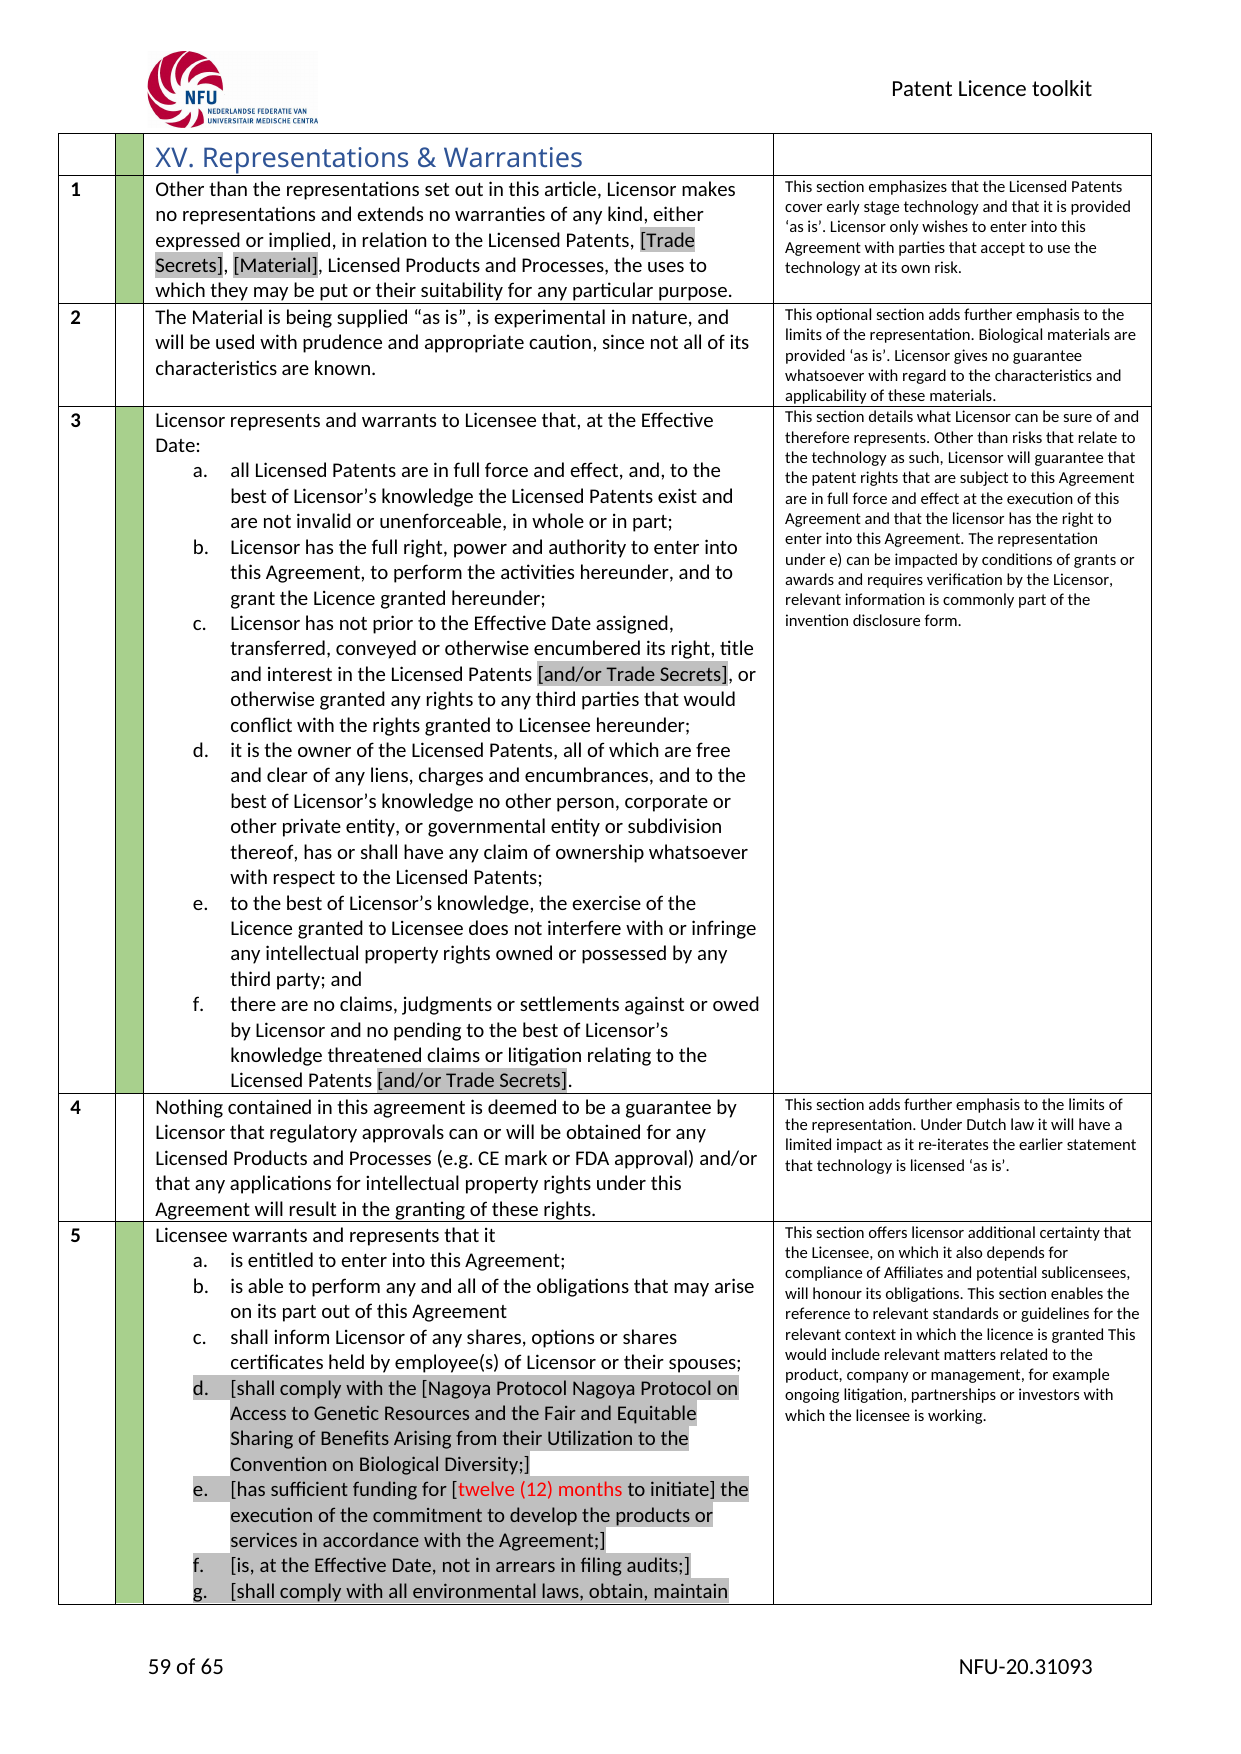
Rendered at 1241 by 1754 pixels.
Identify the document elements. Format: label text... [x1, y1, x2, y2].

table_header XV. Representations & Warranties [144, 134, 773, 175]
table_header [116, 134, 143, 175]
table_cell [116, 407, 143, 1093]
table_cell [116, 304, 143, 406]
table_cell This section adds further emphasis to the limits of the representation. Under Dutch law it will have a limited impact as it re-iterates the earlier statement that technology is licensed ‘as is’. [774, 1094, 1151, 1221]
table_cell This section emphasizes that the Licensed Patents cover early stage technology and that it is provided ‘as is’. Licensor only wishes to enter into this Agreement with parties that accept to use the technology at its own risk. [774, 176, 1151, 303]
table_cell Nothing contained in this agreement is deemed to be a guarantee by Licensor that regulatory approvals can or will be obtained for any Licensed Products and Processes (e.g. CE mark or FDA approval) and/or that any applications for intellectual property rights under this Agreement will result in the granting of these rights. [144, 1094, 773, 1221]
table_cell This section details what Licensor can be sure of and therefore represents. Other than risks that relate to the technology as such, Licensor will guarantee that the patent rights that are subject to this Agreement are in full force and effect at the execution of this Agreement and that the licensor has the right to enter into this Agreement. The representation under e) can be impacted by conditions of grants or awards and requires verification by the Licensor, relevant information is commonly part of the invention disclosure form. [774, 407, 1151, 1093]
table_cell 5 [59, 1222, 115, 1603]
picture [147, 51, 318, 128]
table_cell [116, 1094, 143, 1221]
table_cell 3 [59, 407, 115, 1093]
table_cell 1 [59, 176, 115, 303]
table_header [774, 134, 1151, 175]
table_cell Other than the representations set out in this article, Licensor makes no representations and extends no warranties of any kind, either expressed or implied, in relation to the Licensed Patents, [Trade Secrets], [Material], Licensed Products and Processes, the uses to which they may be put or their suitability for any particular purpose. [144, 176, 773, 303]
table_header [59, 134, 115, 175]
table_cell [116, 1222, 143, 1603]
table_cell 4 [59, 1094, 115, 1221]
table_cell [116, 176, 143, 303]
table_cell The Material is being supplied “as is”, is experimental in nature, and will be used with prudence and appropriate caution, since not all of its characteristics are known. [144, 304, 773, 406]
table_cell This optional section adds further emphasis to the limits of the representation. Biological materials are provided ‘as is’. Licensor gives no guarantee whatsoever with regard to the characteristics and applicability of these materials. [774, 304, 1151, 406]
table_cell Licensor represents and warrants to Licensee that, at the Effective Date: all Licensed Patents are in full force and effect, and, to the best of Licensor’s knowledge the Licensed Patents exist and are not invalid or unenforceable, in whole or in part; Licensor has the full right, power and authority to enter into this Agreement, to perform the activities hereunder, and to grant the Licence granted hereunder; Licensor has not prior to the Effective Date assigned, transferred, conveyed or otherwise encumbered its right, title and interest in the Licensed Patents [and/or Trade Secrets], or otherwise granted any rights to any third parties that would conflict with the rights granted to Licensee hereunder; it is the owner of the Licensed Patents, all of which are free and clear of any liens, charges and encumbrances, and to the best of Licensor’s knowledge no other person, corporate or other private entity, or governmental entity or subdivision thereof, has or shall have any claim of ownership whatsoever with respect to the Licensed Patents; to the best of Licensor’s knowledge, the exercise of the Licence granted to Licensee does not interfere with or infringe any intellectual property rights owned or possessed by any third party; and there are no claims, judgments or settlements against or owed by Licensor and no pending to the best of Licensor’s knowledge threatened claims or litigation relating to the Licensed Patents [and/or Trade Secrets]. [144, 407, 773, 1093]
table_cell 2 [59, 304, 115, 406]
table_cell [774, 1222, 1151, 1603]
